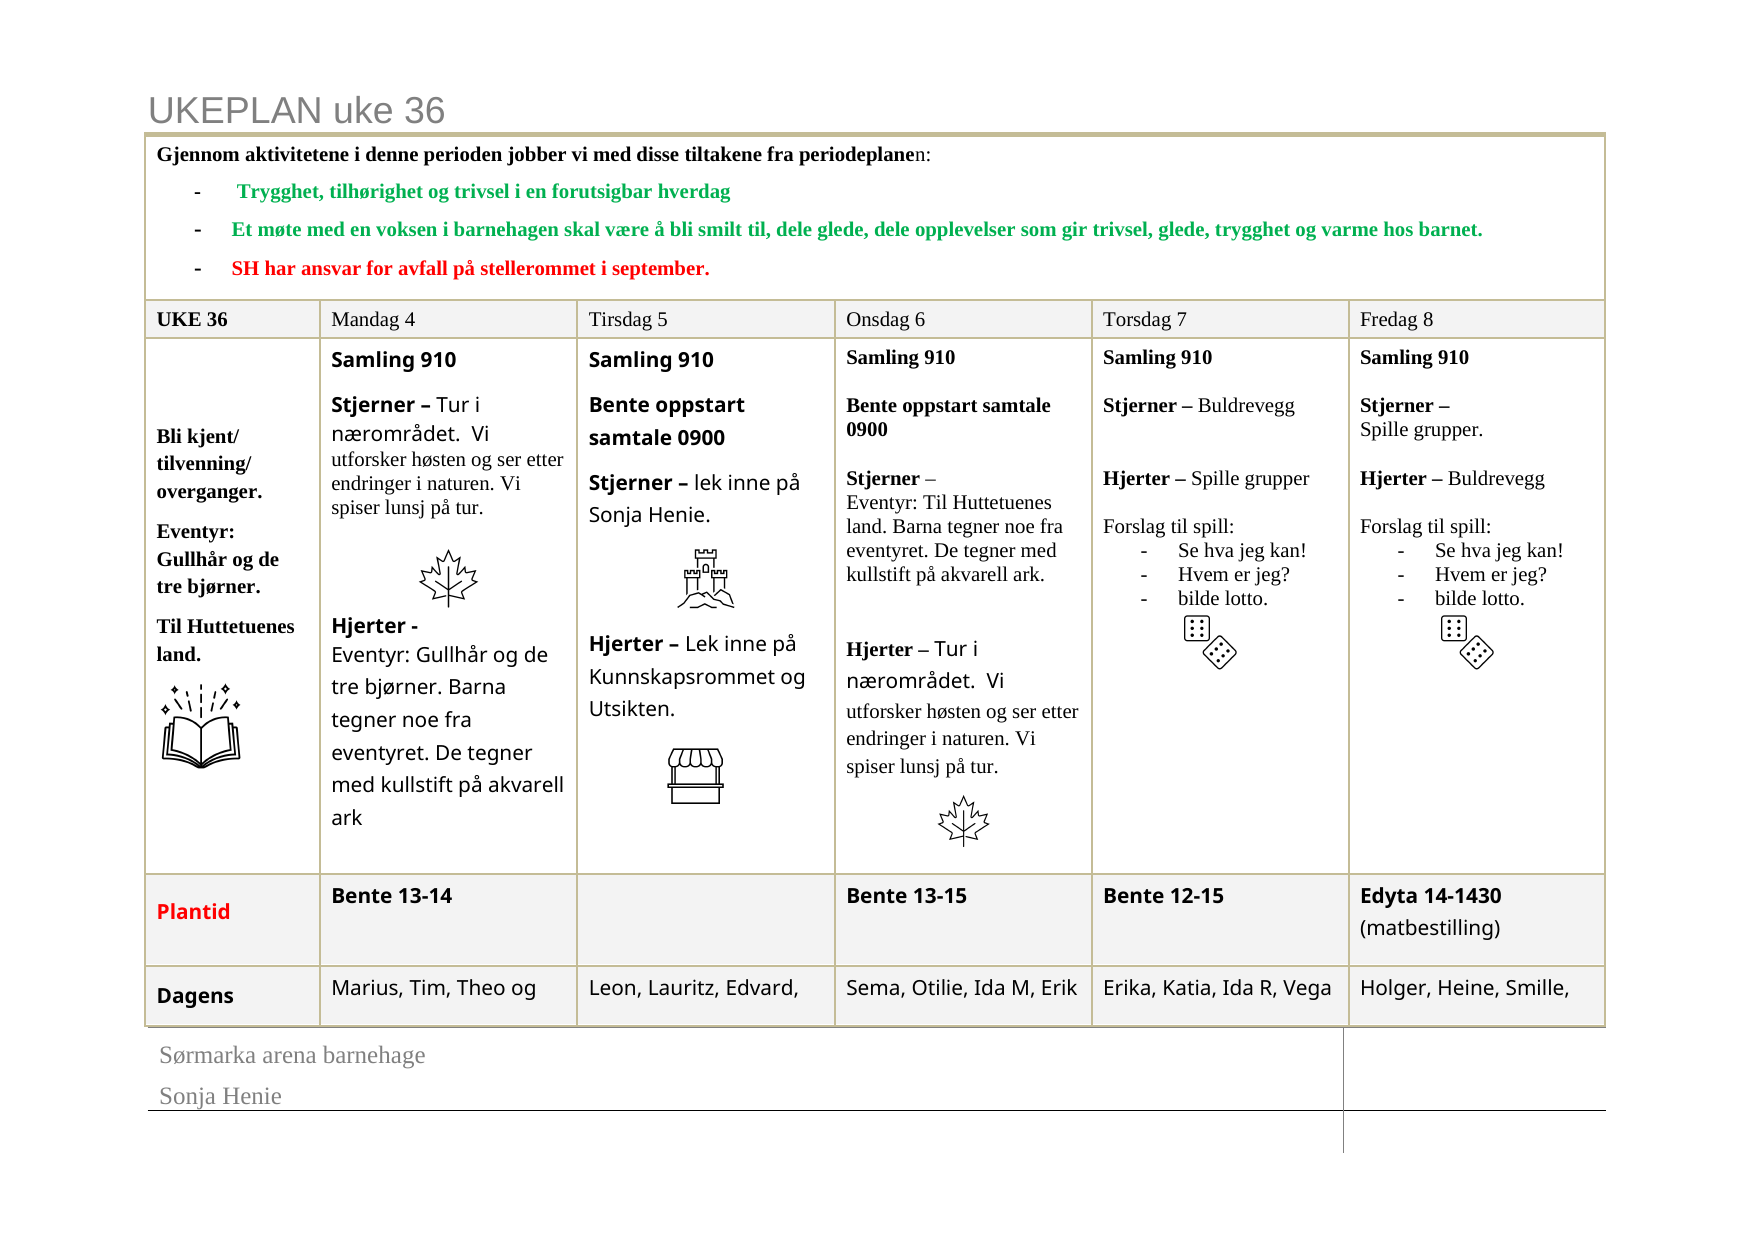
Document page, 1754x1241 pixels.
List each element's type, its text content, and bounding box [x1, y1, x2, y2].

table_cell Bente 13-14 [321, 875, 576, 964]
picture [1177, 610, 1243, 675]
picture [156, 682, 246, 772]
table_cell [1350, 967, 1604, 1024]
picture [662, 740, 726, 809]
table_cell Fredag 8 [1350, 301, 1604, 337]
table_cell Onsdag 6 [836, 301, 1091, 337]
table_cell UKE 36 [146, 301, 319, 337]
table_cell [836, 967, 1091, 1024]
table_cell Samling 910 Bente oppstart samtale 0900 Stjerner – Eventyr: Til Huttetuenes land. Barna tegner noe fra eventyret. De tegner med kullstift på akvarell ark. Hjerter – Tur i nærområdet. Vi utforsker høsten og ser etter endringer i naturen. Vi spiser lunsj på tur. [836, 339, 1091, 873]
table_header Gjennom aktivitetene i denne perioden jobber vi med disse tiltakene fra periodeplanen: Trygghet, tilhørighet og trivsel i en forutsigbar hverdag Et møte med en voksen i barnehagen skal være å bli smilt til, dele glede, dele opplevelser som gir trivsel, glede, trygghet og varme hos barnet. SH har ansvar for avfall på stellerommet i september. [146, 137, 1604, 299]
picture [1434, 610, 1500, 675]
table_cell Plantid [146, 875, 319, 964]
picture [935, 793, 992, 851]
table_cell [321, 967, 576, 1024]
table_cell Bente 13-15 [836, 875, 1091, 964]
table_cell Samling 910 Stjerner – Tur i nærområdet. Vi utforsker høsten og ser etter endringer i naturen. Vi spiser lunsj på tur. Hjerter - Eventyr: Gullhår og de tre bjørner. Barna tegner noe fra eventyret. De tegner med kullstift på akvarell ark [321, 339, 576, 873]
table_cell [1093, 967, 1348, 1024]
table_cell Tirsdag 5 [578, 301, 834, 337]
table_cell Bli kjent/ tilvenning/ overganger. Eventyr: Gullhår og de tre bjørner. Til Huttetuenes land. [146, 339, 319, 873]
text UKEPLAN uke 36 [148, 89, 1606, 132]
table_cell Bente 12-15 [1093, 875, 1348, 964]
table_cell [578, 967, 834, 1024]
table_cell Torsdag 7 [1093, 301, 1348, 337]
table_cell Samling 910 Bente oppstart samtale 0900 Stjerner – lek inne på Sonja Henie. Hjerter – Lek inne på Kunnskapsrommet og Utsikten. [578, 339, 834, 873]
table_cell Edyta 14-1430 (matbestilling) [1350, 875, 1604, 964]
table_cell Mandag 4 [321, 301, 576, 337]
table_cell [146, 967, 319, 1024]
picture [416, 547, 481, 612]
table_cell Samling 910 Stjerner – Spille grupper. Hjerter – Buldrevegg Forslag til spill: Se hva jeg kan! Hvem er jeg? bilde lotto. [1350, 339, 1604, 873]
table_cell Samling 910 Stjerner – Buldrevegg Hjerter – Spille grupper Forslag til spill: Se hva jeg kan! Hvem er jeg? bilde lotto. [1093, 339, 1348, 873]
table_cell [578, 875, 834, 964]
picture [672, 545, 740, 613]
